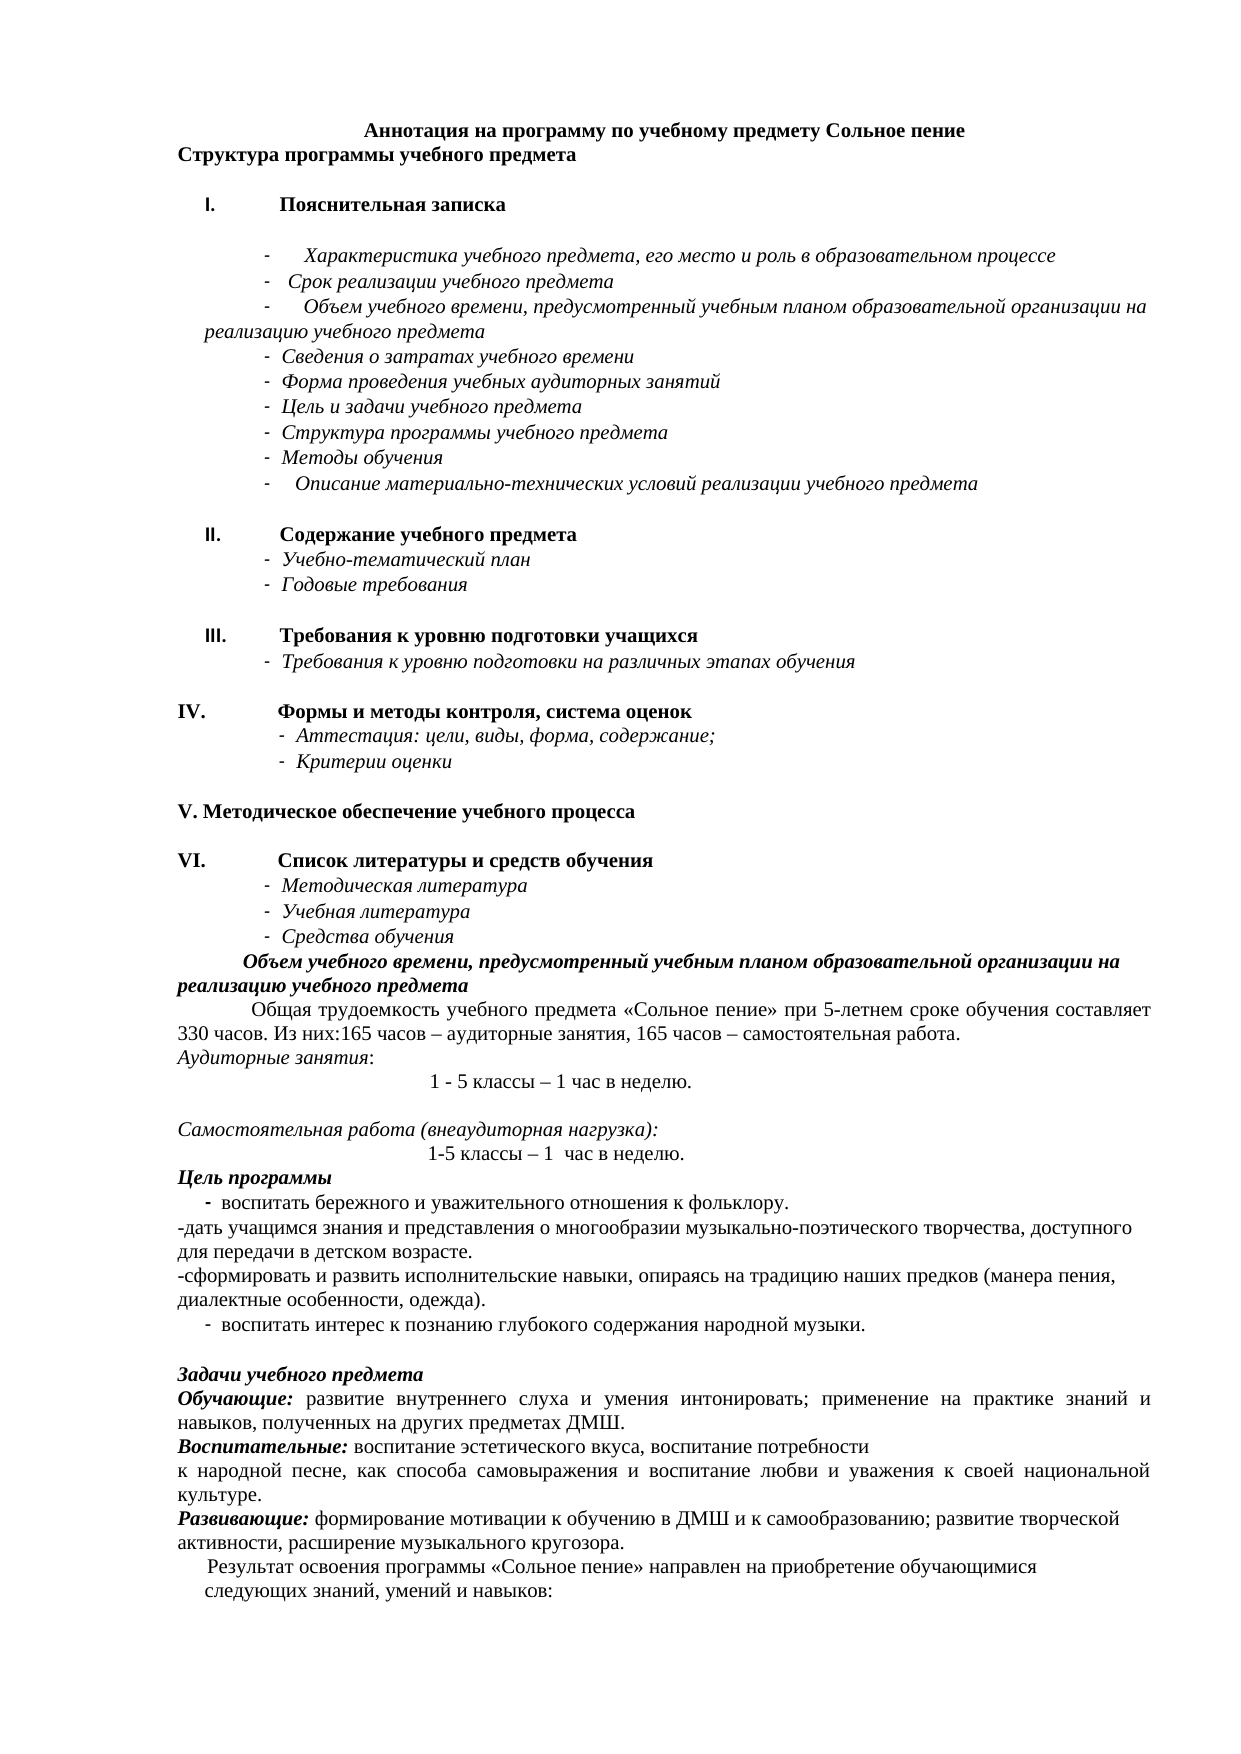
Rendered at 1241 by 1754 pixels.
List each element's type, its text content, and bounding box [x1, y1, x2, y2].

list Учебно-тематический план [263, 546, 1152, 572]
text Развивающие: формирование мотивации к обучению в ДМШ и к самообразованию; развитие творческой активности, расширение музыкального кругозора. [177, 1506, 1152, 1554]
text Результат освоения программы «Сольное пение» направлен на приобретение обучающимися следующих знаний, умений и навыков: [204, 1554, 1139, 1602]
list Учебная литература [263, 898, 1152, 923]
list Средства обучения [263, 923, 1152, 949]
list Методическая литература [263, 872, 1152, 898]
text -сформировать и развить исполнительские навыки, опираясь на традицию наших предков (манера пения, диалектные особенности, одежда). [177, 1263, 1152, 1311]
list Аттестация: цели, виды, форма, содержание; [278, 723, 1152, 748]
list Критерии оценки [278, 748, 1152, 773]
list Цель и задачи учебного предмета [263, 394, 1152, 419]
text Структура программы учебного предмета [177, 142, 1152, 166]
list Срок реализации учебного предмета [263, 268, 1152, 293]
list Годовые требования [263, 572, 1152, 597]
text VI. Список литературы и средств обучения [177, 848, 1152, 872]
text V. Методическое обеспечение учебного процесса [177, 799, 1152, 823]
text -дать учащимся знания и представления о многообразии музыкально-поэтического творчества, доступного для передачи в детском возрасте. [177, 1215, 1152, 1263]
list Характеристика учебного предмета, его место и роль в образовательном процессе [204, 242, 1152, 268]
text Объем учебного времени, предусмотренный учебным планом образовательной организации на реализацию учебного предмета [177, 949, 1152, 997]
list Пояснительная записка [204, 192, 1152, 217]
text Аудиторные занятия: [177, 1045, 1152, 1069]
list воспитать интерес к познанию глубокого содержания народной музыки. [204, 1311, 1152, 1336]
text Обучающие: развитие внутреннего слуха и умения интонировать; применение на практике знаний и навыков, полученных на других предметах ДМШ. [177, 1386, 1152, 1434]
list 1 - 5 классы – 1 час в неделю. [370, 1069, 1152, 1093]
list Объем учебного времени, предусмотренный учебным планом образовательной организации на реализацию учебного предмета [204, 293, 1152, 343]
list Требования к уровню подготовки на различных этапах обучения [263, 648, 1152, 673]
text  1-5 классы – 1 час в неделю. [177, 1141, 1152, 1165]
text Аннотация на программу по учебному предмету Сольное пение [177, 118, 1152, 142]
list воспитать бережного и уважительного отношения к фольклору. [204, 1189, 1152, 1215]
list Требования к уровню подготовки учащихся [204, 622, 1152, 648]
list Сведения о затратах учебного времени [263, 343, 1152, 368]
text Воспитательные: воспитание эстетического вкуса, воспитание потребности [177, 1434, 1152, 1458]
text Задачи учебного предмета [177, 1362, 1152, 1386]
list Форма проведения учебных аудиторных занятий [263, 368, 1152, 394]
text IV. Формы и методы контроля, система оценок [177, 699, 1152, 723]
list Содержание учебного предмета [204, 521, 1152, 546]
list Структура программы учебного предмета [263, 419, 1152, 444]
list Описание материально-технических условий реализации учебного предмета [204, 470, 1152, 495]
text к народной песне, как способа самовыражения и воспитание любви и уважения к своей национальной культуре. [177, 1458, 1152, 1506]
list Методы обучения [263, 444, 1152, 470]
text Общая трудоемкость учебного предмета «Сольное пение» при 5-летнем сроке обучения составляет 330 часов. Из них:165 часов – аудиторные занятия, 165 часов – самостоятельная работа. [177, 997, 1152, 1045]
text Цель программы [177, 1165, 1152, 1189]
text Самостоятельная работа (внеаудиторная нагрузка): [177, 1117, 1152, 1141]
